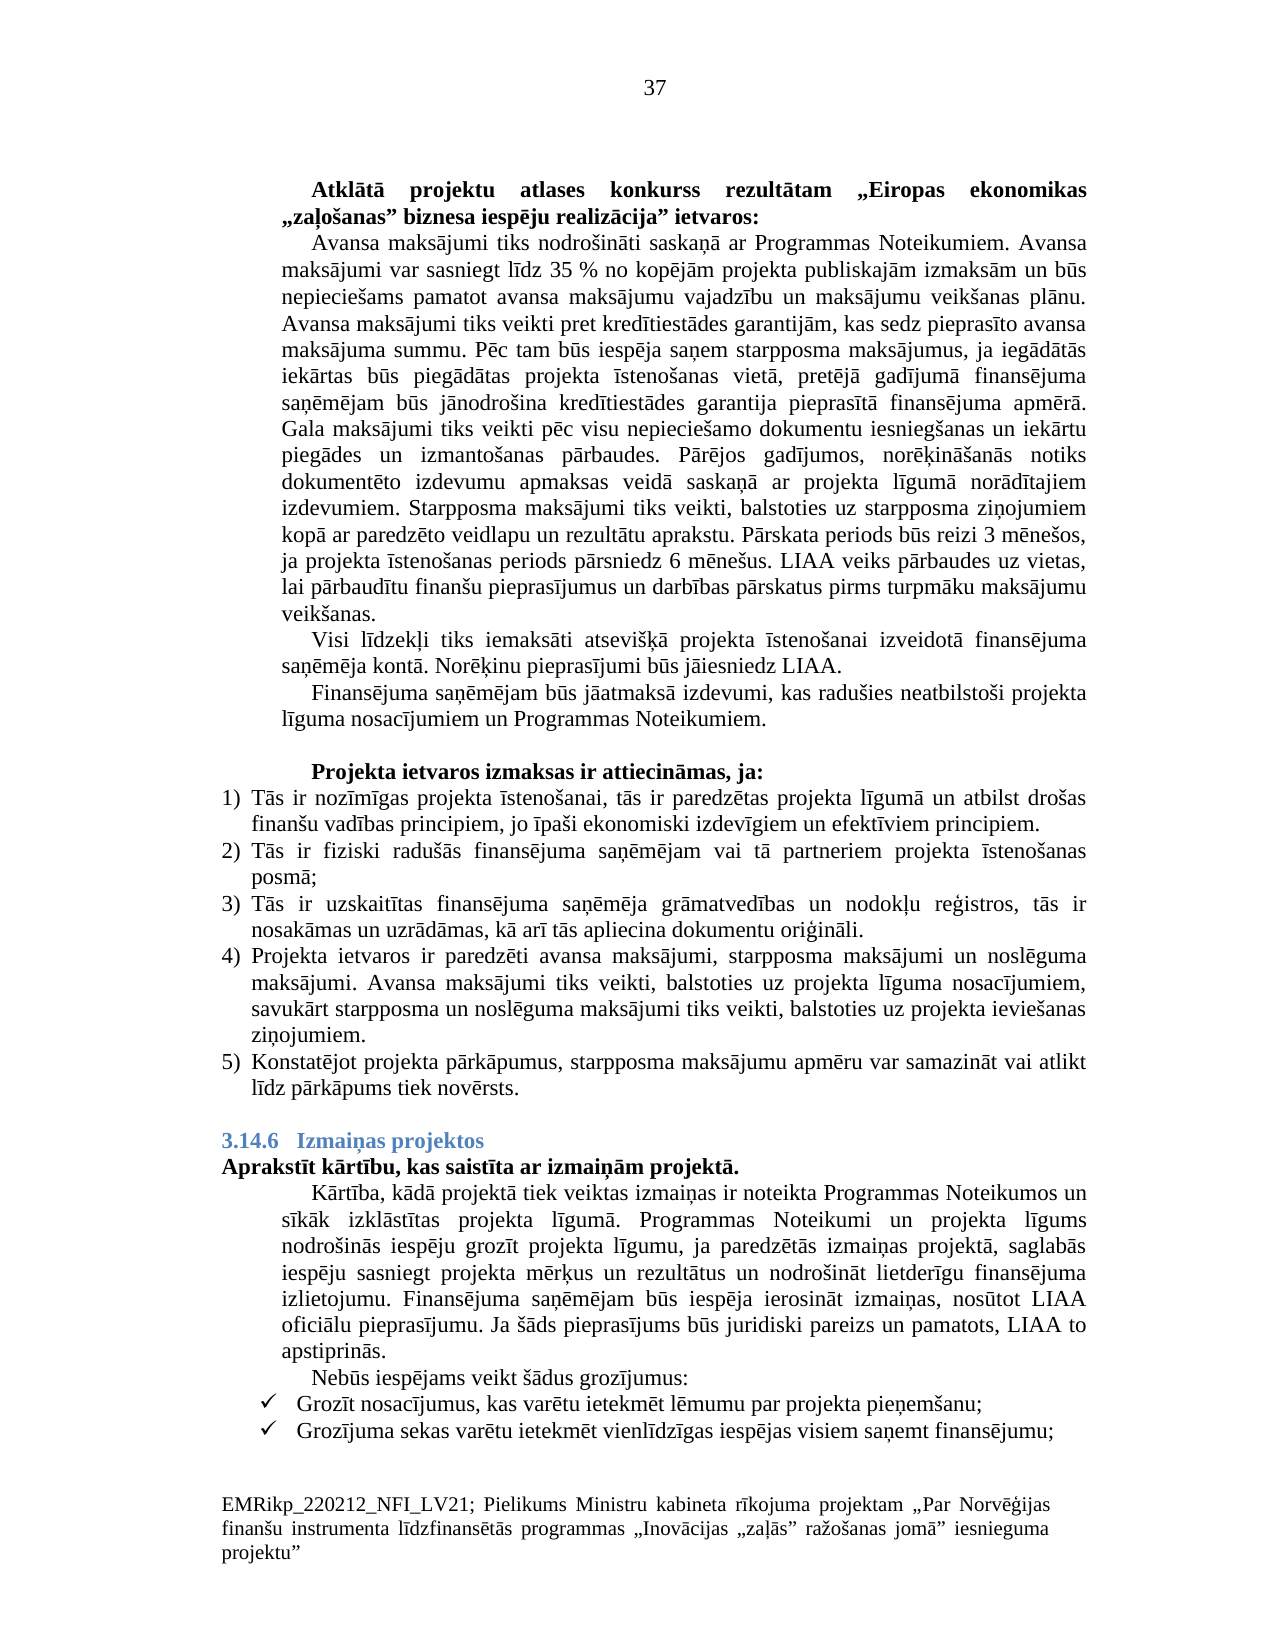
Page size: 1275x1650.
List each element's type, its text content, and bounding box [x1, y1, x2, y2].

list Konstatējot projekta pārkāpumus, starpposma maksājumu apmēru var samazināt vai atlikt līdz pārkāpums tiek novērsts. [221, 1048, 1088, 1100]
list Tās ir fiziski radušās finansējuma saņēmējam vai tā partneriem projekta īstenošanas posmā; [221, 837, 1088, 889]
text Aprakstīt kārtību, kas saistīta ar izmaiņām projektā. [221, 1153, 1088, 1179]
text Nebūs iespējams veikt šādus grozījumus: [281, 1364, 1088, 1390]
subtitle Izmaiņas projektos [221, 1127, 1088, 1153]
text Projekta ietvaros izmaksas ir attiecināmas, ja: [281, 758, 1088, 784]
text Finansējuma saņēmējam būs jāatmaksā izdevumi, kas radušies neatbilstoši projekta līguma nosacījumiem un Programmas Noteikumiem. [281, 679, 1088, 731]
text Atklātā projektu atlases konkurss rezultātam „Eiropas ekonomikas „zaļošanas” biznesa iespēju realizācija” ietvaros: [281, 176, 1088, 229]
text Kārtība, kādā projektā tiek veiktas izmaiņas ir noteikta Programmas Noteikumos un sīkāk izklāstītas projekta līgumā. Programmas Noteikumi un projekta līgums nodrošinās iespēju grozīt projekta līgumu, ja paredzētās izmaiņas projektā, saglabās iespēju sasniegt projekta mērķus un rezultātus un nodrošināt lietderīgu finansējuma izlietojumu. Finansējuma saņēmējam būs iespēja ierosināt izmaiņas, nosūtot LIAA oficiālu pieprasījumu. Ja šāds pieprasījums būs juridiski pareizs un pamatots, LIAA to apstiprinās. [281, 1179, 1088, 1364]
list Grozīt nosacījumus, kas varētu ietekmēt lēmumu par projekta pieņemšanu; [259, 1390, 1088, 1417]
text Visi līdzekļi tiks iemaksāti atsevišķā projekta īstenošanai izveidotā finansējuma saņēmēja kontā. Norēķinu pieprasījumi būs jāiesniedz LIAA. [281, 626, 1088, 679]
list Grozījuma sekas varētu ietekmēt vienlīdzīgas iespējas visiem saņemt finansējumu; [259, 1417, 1088, 1443]
list Tās ir uzskaitītas finansējuma saņēmēja grāmatvedības un nodokļu reģistros, tās ir nosakāmas un uzrādāmas, kā arī tās apliecina dokumentu oriģināli. [221, 889, 1088, 942]
list Projekta ietvaros ir paredzēti avansa maksājumi, starpposma maksājumi un noslēguma maksājumi. Avansa maksājumi tiks veikti, balstoties uz projekta līguma nosacījumiem, savukārt starpposma un noslēguma maksājumi tiks veikti, balstoties uz projekta ieviešanas ziņojumiem. [221, 942, 1088, 1048]
text Avansa maksājumi tiks nodrošināti saskaņā ar Programmas Noteikumiem. Avansa maksājumi var sasniegt līdz 35 % no kopējām projekta publiskajām izmaksām un būs nepieciešams pamatot avansa maksājumu vajadzību un maksājumu veikšanas plānu. Avansa maksājumi tiks veikti pret kredītiestādes garantijām, kas sedz pieprasīto avansa maksājuma summu. Pēc tam būs iespēja saņem starpposma maksājumus, ja iegādātās iekārtas būs piegādātas projekta īstenošanas vietā, pretējā gadījumā finansējuma saņēmējam būs jānodrošina kredītiestādes garantija pieprasītā finansējuma apmērā. Gala maksājumi tiks veikti pēc visu nepieciešamo dokumentu iesniegšanas un iekārtu piegādes un izmantošanas pārbaudes. Pārējos gadījumos, norēķināšanās notiks dokumentēto izdevumu apmaksas veidā saskaņā ar projekta līgumā norādītajiem izdevumiem. Starpposma maksājumi tiks veikti, balstoties uz starpposma ziņojumiem kopā ar paredzēto veidlapu un rezultātu aprakstu. Pārskata periods būs reizi 3 mēnešos, ja projekta īstenošanas periods pārsniedz 6 mēnešus. LIAA veiks pārbaudes uz vietas, lai pārbaudītu finanšu pieprasījumus un darbības pārskatus pirms turpmāku maksājumu veikšanas. [281, 229, 1088, 626]
list Tās ir nozīmīgas projekta īstenošanai, tās ir paredzētas projekta līgumā un atbilst drošas finanšu vadības principiem, jo īpaši ekonomiski izdevīgiem un efektīviem principiem. [221, 784, 1088, 837]
